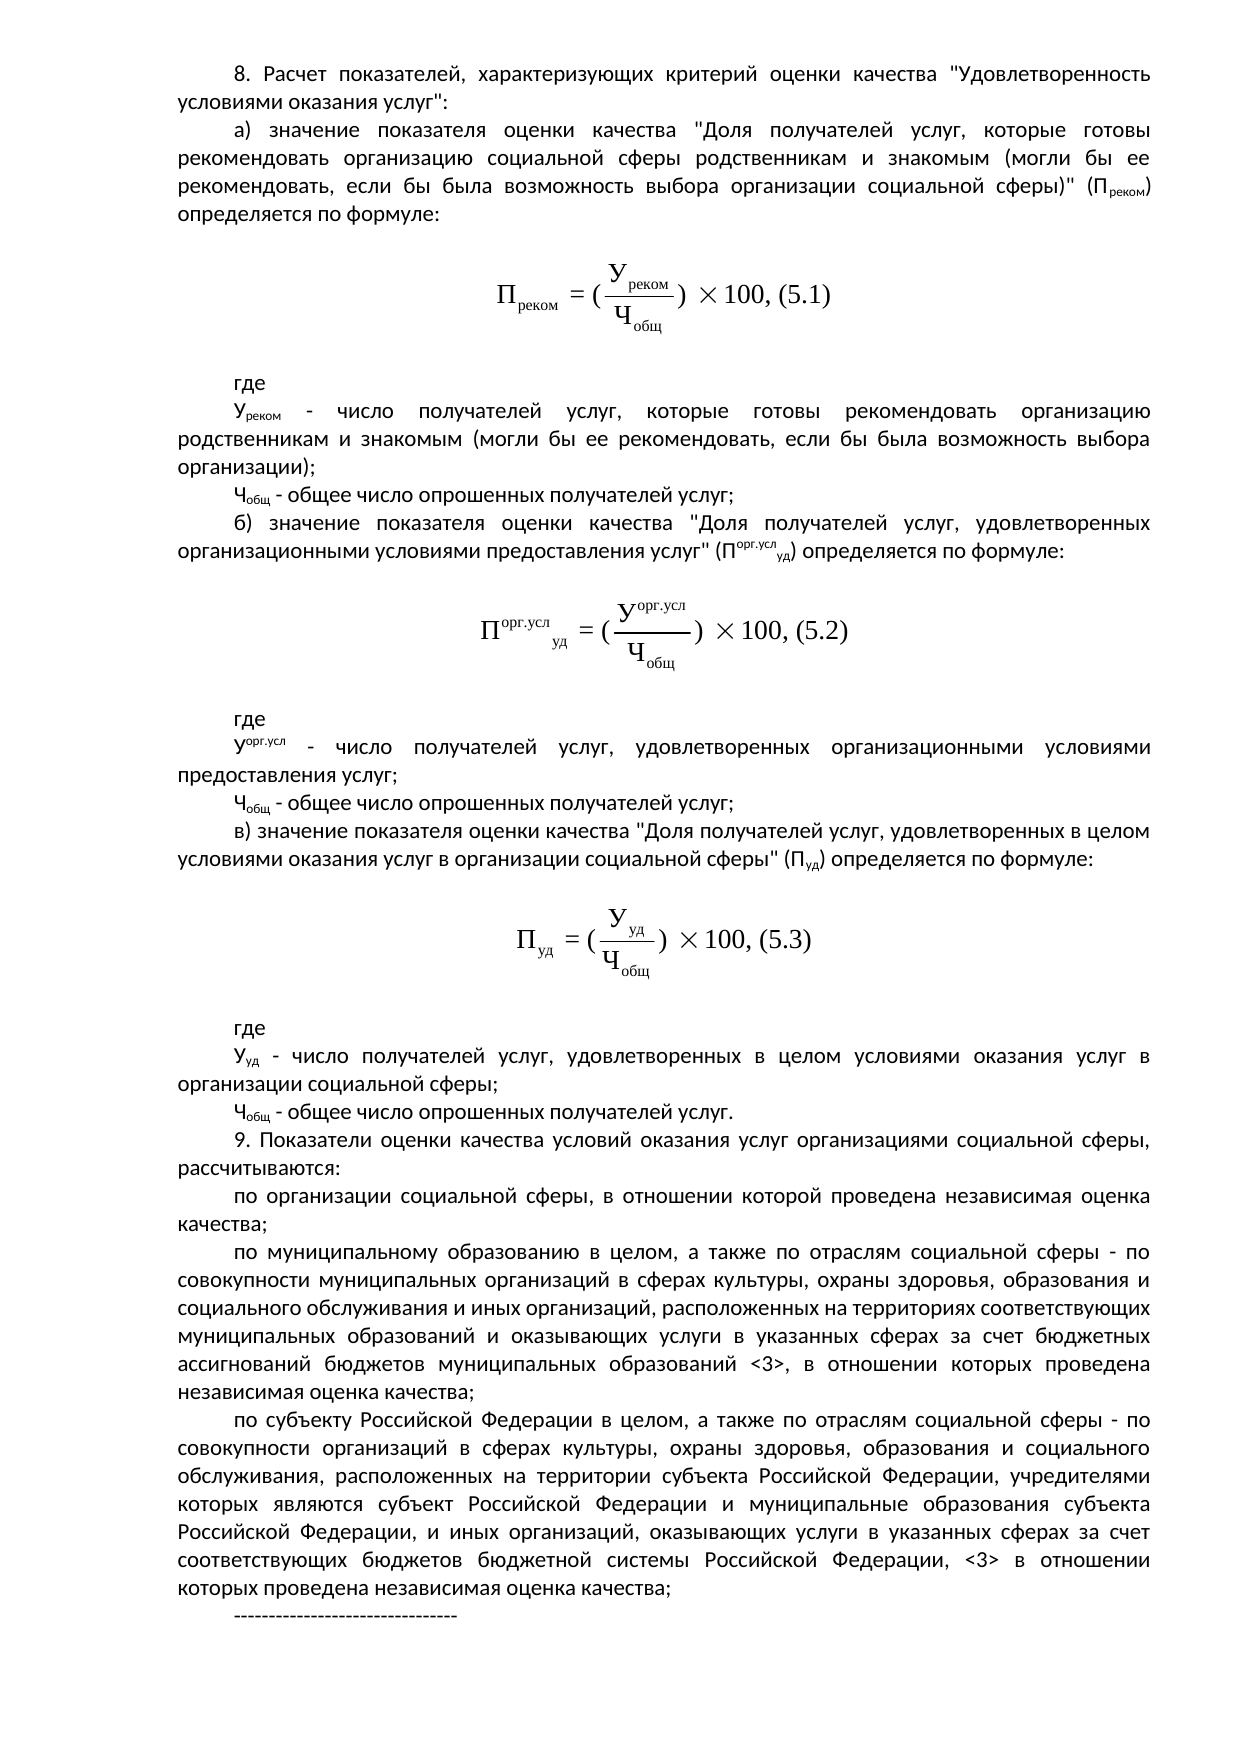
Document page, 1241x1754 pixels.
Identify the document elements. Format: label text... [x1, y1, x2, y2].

text 9. Показатели оценки качества условий оказания услуг организациями социальной сферы, рассчитываются: [177, 1125, 1152, 1181]
text Уорг.усл - число получателей услуг, удовлетворенных организационными условиями предоставления услуг; [177, 732, 1152, 788]
text по муниципальному образованию в целом, а также по отраслям социальной сферы - по совокупности муниципальных организаций в сферах культуры, охраны здоровья, образования и социального обслуживания и иных организаций, расположенных на территориях соответствующих муниципальных образований и оказывающих услуги в указанных сферах за счет бюджетных ассигнований бюджетов муниципальных образований <3>, в отношении которых проведена независимая оценка качества; [177, 1237, 1152, 1405]
text где [177, 368, 1152, 396]
text Чобщ - общее число опрошенных получателей услуг; [177, 788, 1152, 816]
text Уреком - число получателей услуг, которые готовы рекомендовать организацию родственникам и знакомым (могли бы ее рекомендовать, если бы была возможность выбора организации); [177, 396, 1152, 480]
text а) значение показателя оценки качества "Доля получателей услуг, которые готовы рекомендовать организацию социальной сферы родственникам и знакомым (могли бы ее рекомендовать, если бы была возможность выбора организации социальной сферы)" (Преком) определяется по формуле: [177, 115, 1152, 227]
text по организации социальной сферы, в отношении которой проведена независимая оценка качества; [177, 1181, 1152, 1237]
text Чобщ - общее число опрошенных получателей услуг. [177, 1097, 1152, 1125]
text Ууд - число получателей услуг, удовлетворенных в целом условиями оказания услуг в организации социальной сферы; [177, 1041, 1152, 1097]
text -------------------------------- [177, 1601, 1152, 1629]
text где [177, 1013, 1152, 1041]
text Чобщ - общее число опрошенных получателей услуг; [177, 480, 1152, 508]
text по субъекту Российской Федерации в целом, а также по отраслям социальной сферы - по совокупности организаций в сферах культуры, охраны здоровья, образования и социального обслуживания, расположенных на территории субъекта Российской Федерации, учредителями которых являются субъект Российской Федерации и муниципальные образования субъекта Российской Федерации, и иных организаций, оказывающих услуги в указанных сферах за счет соответствующих бюджетов бюджетной системы Российской Федерации, <3> в отношении которых проведена независимая оценка качества; [177, 1405, 1152, 1601]
text в) значение показателя оценки качества "Доля получателей услуг, удовлетворенных в целом условиями оказания услуг в организации социальной сферы" (Пуд) определяется по формуле: [177, 816, 1152, 872]
text б) значение показателя оценки качества "Доля получателей услуг, удовлетворенных организационными условиями предоставления услуг" (Порг.услуд) определяется по формуле: [177, 508, 1152, 564]
text где [177, 704, 1152, 732]
text 8. Расчет показателей, характеризующих критерий оценки качества "Удовлетворенность условиями оказания услуг": [177, 59, 1152, 115]
